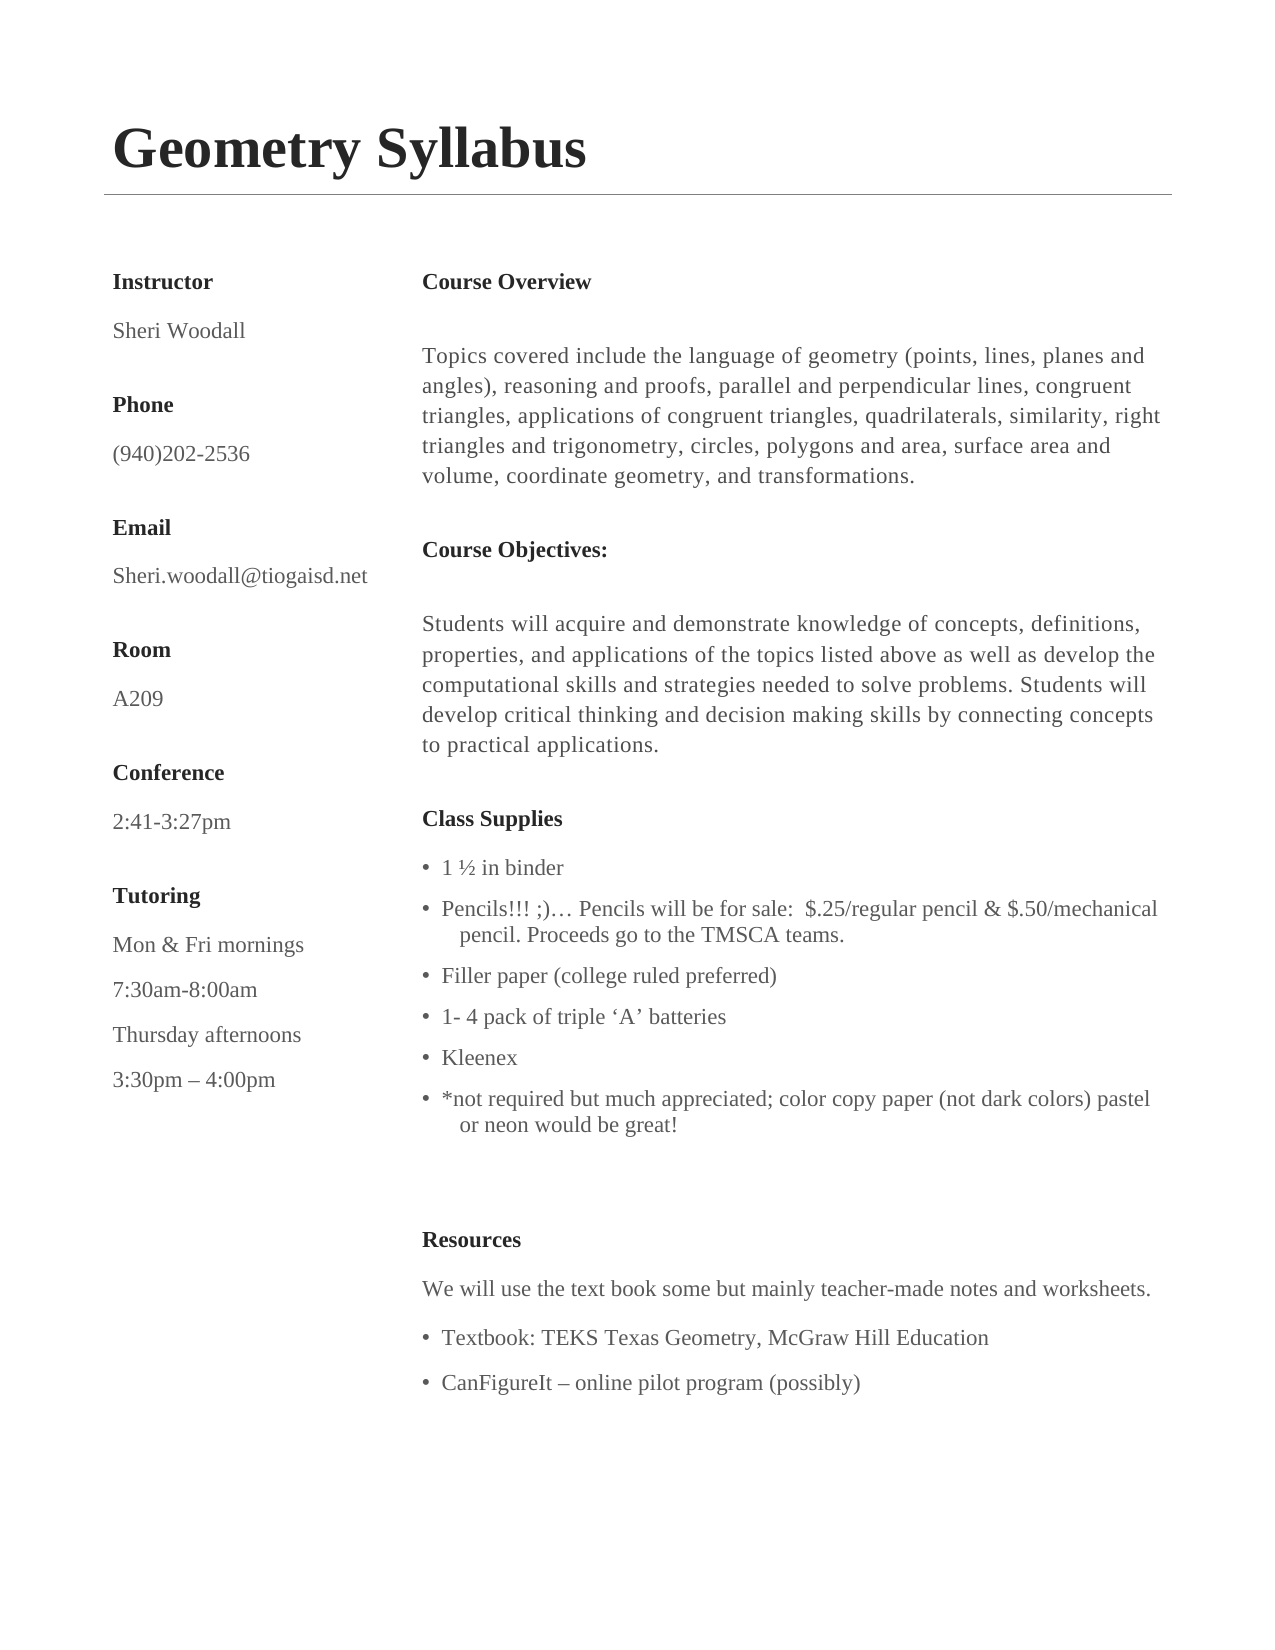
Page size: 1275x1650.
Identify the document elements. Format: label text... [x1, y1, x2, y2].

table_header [422, 428, 1162, 1459]
title Geometry [103, 112, 1171, 194]
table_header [113, 224, 422, 1459]
